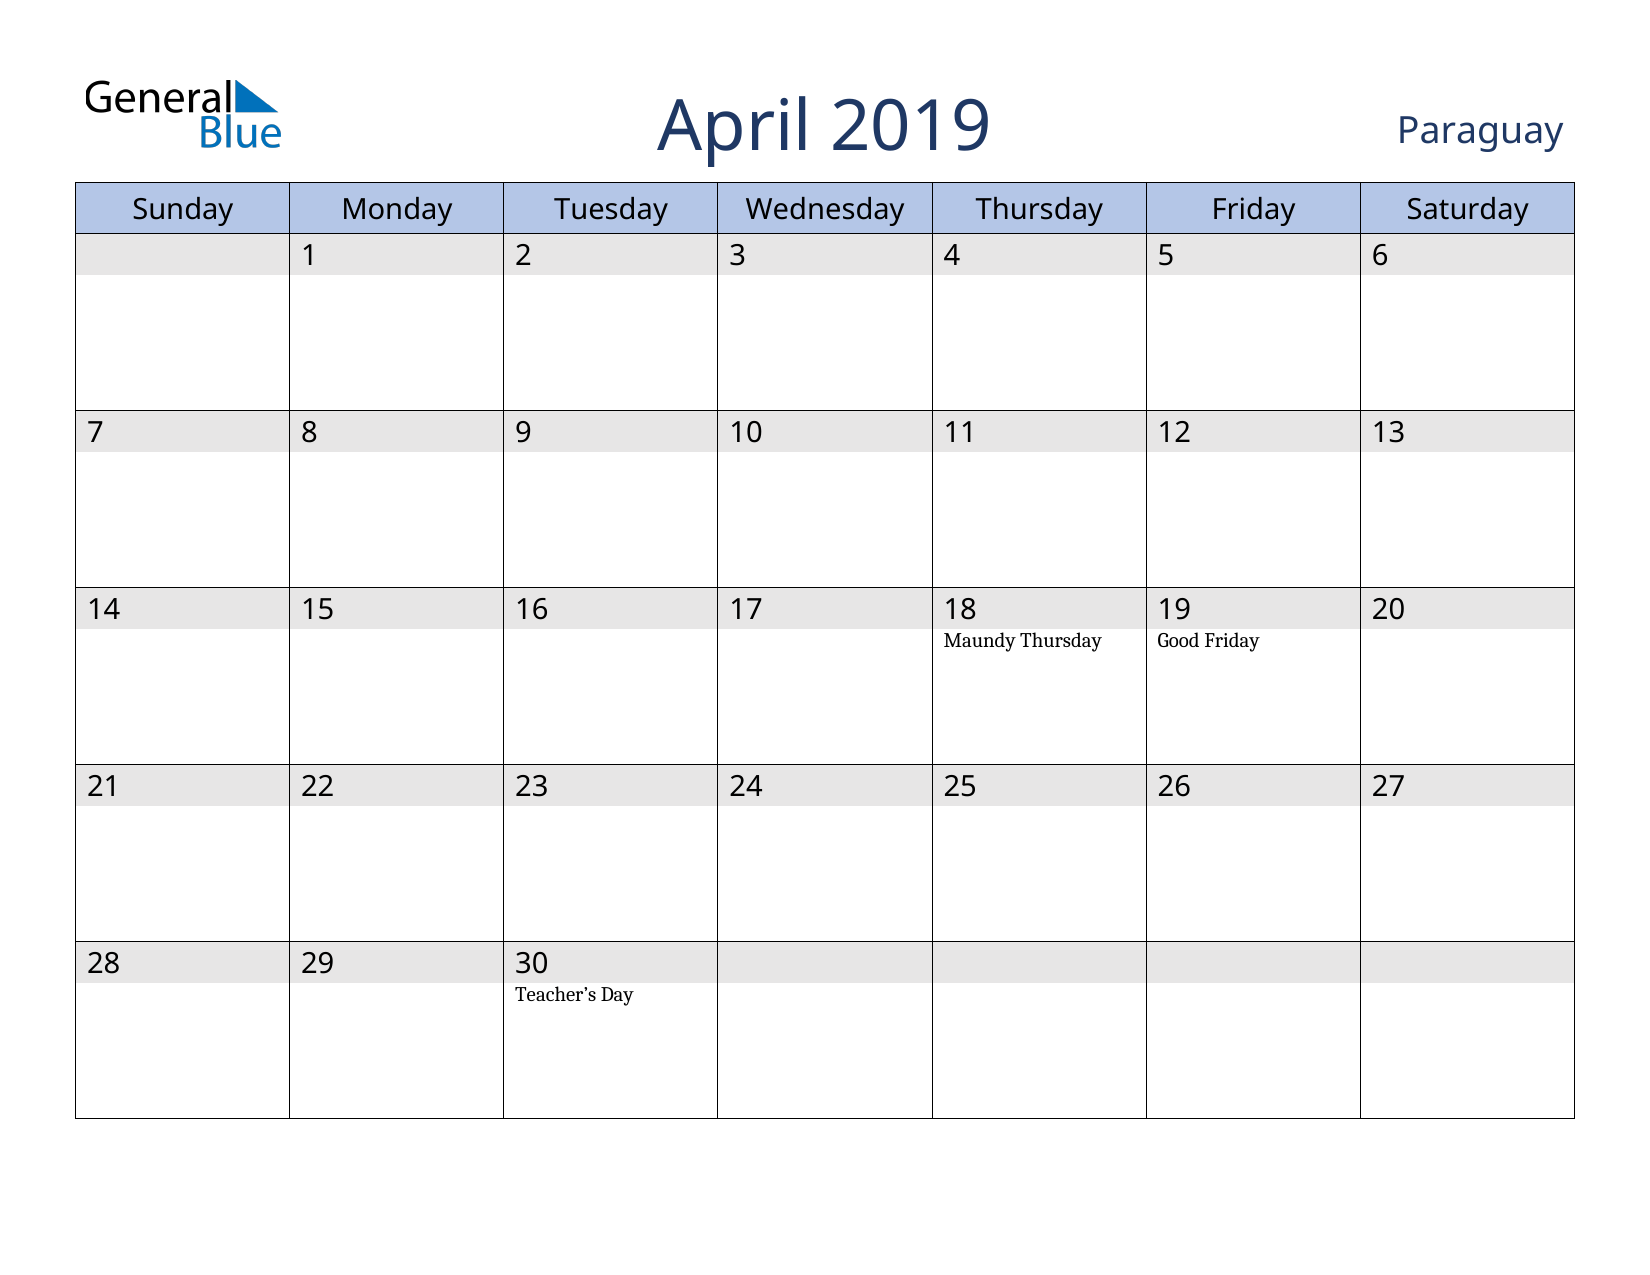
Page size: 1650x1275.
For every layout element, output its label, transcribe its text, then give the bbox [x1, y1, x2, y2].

table_cell 8 [290, 411, 503, 452]
table_cell 14 [76, 588, 289, 629]
table_cell [504, 629, 717, 764]
table_cell 1 [290, 234, 503, 275]
table_cell [718, 942, 932, 983]
table_cell Thursday [933, 183, 1146, 233]
table_cell 27 [1361, 765, 1574, 806]
table_cell [290, 806, 503, 941]
table_cell [933, 452, 1146, 587]
table_cell 9 [504, 411, 717, 452]
table_cell [76, 275, 289, 410]
table_cell Maundy Thursday [933, 629, 1146, 764]
picture [86, 80, 281, 148]
table_cell 26 [1147, 765, 1360, 806]
table_cell 29 [290, 942, 503, 983]
table_cell [1361, 275, 1574, 410]
table_cell [504, 452, 717, 587]
table_cell 21 [76, 765, 289, 806]
table_cell Teacher’s Day [504, 983, 717, 1118]
table_cell [290, 983, 503, 1118]
table_cell [1361, 452, 1574, 587]
table_cell [933, 275, 1146, 410]
table_cell [76, 983, 289, 1118]
table_cell [76, 629, 289, 764]
table_cell 30 [504, 942, 717, 983]
table_cell [1147, 983, 1360, 1118]
table_cell 5 [1147, 234, 1360, 275]
table_cell Tuesday [504, 183, 717, 233]
table_cell 18 [933, 588, 1146, 629]
table_cell Sunday [76, 183, 289, 233]
table_cell [76, 452, 289, 587]
table_cell 12 [1147, 411, 1360, 452]
table_cell [76, 806, 289, 941]
table_header Paraguay [1146, 75, 1574, 182]
table_cell [1147, 806, 1360, 941]
table_cell [718, 806, 932, 941]
table_cell 13 [1361, 411, 1574, 452]
table_cell [1361, 983, 1574, 1118]
table_cell 24 [718, 765, 932, 806]
table_cell [1361, 942, 1574, 983]
table_cell [933, 806, 1146, 941]
table_cell [290, 275, 503, 410]
table_header [76, 75, 503, 182]
table_cell 3 [718, 234, 932, 275]
table_cell [504, 806, 717, 941]
table_header April 2019 [504, 75, 1146, 182]
table_cell 16 [504, 588, 717, 629]
table_cell 11 [933, 411, 1146, 452]
table_cell 25 [933, 765, 1146, 806]
table_cell [76, 234, 289, 275]
table_cell 20 [1361, 588, 1574, 629]
table_cell Wednesday [718, 183, 932, 233]
table_cell [290, 629, 503, 764]
table_cell [1361, 806, 1574, 941]
table_cell 17 [718, 588, 932, 629]
table_cell 15 [290, 588, 503, 629]
table_cell [1361, 629, 1574, 764]
table_cell Monday [290, 183, 503, 233]
table_cell 4 [933, 234, 1146, 275]
table_cell Saturday [1361, 183, 1574, 233]
table_cell [1147, 275, 1360, 410]
table_cell [718, 983, 932, 1118]
table_cell 10 [718, 411, 932, 452]
table_cell Good Friday [1147, 629, 1360, 764]
table_cell 28 [76, 942, 289, 983]
table_cell [290, 452, 503, 587]
table_cell 19 [1147, 588, 1360, 629]
table_cell [1147, 452, 1360, 587]
table_cell [504, 275, 717, 410]
table_cell [718, 275, 932, 410]
table_cell 7 [76, 411, 289, 452]
table_cell 6 [1361, 234, 1574, 275]
table_cell [933, 942, 1146, 983]
table_cell 22 [290, 765, 503, 806]
table_cell 23 [504, 765, 717, 806]
table_cell Friday [1147, 183, 1360, 233]
table_cell [1147, 942, 1360, 983]
table_cell [718, 452, 932, 587]
table_cell [933, 983, 1146, 1118]
table_cell 2 [504, 234, 717, 275]
table_cell [718, 629, 932, 764]
